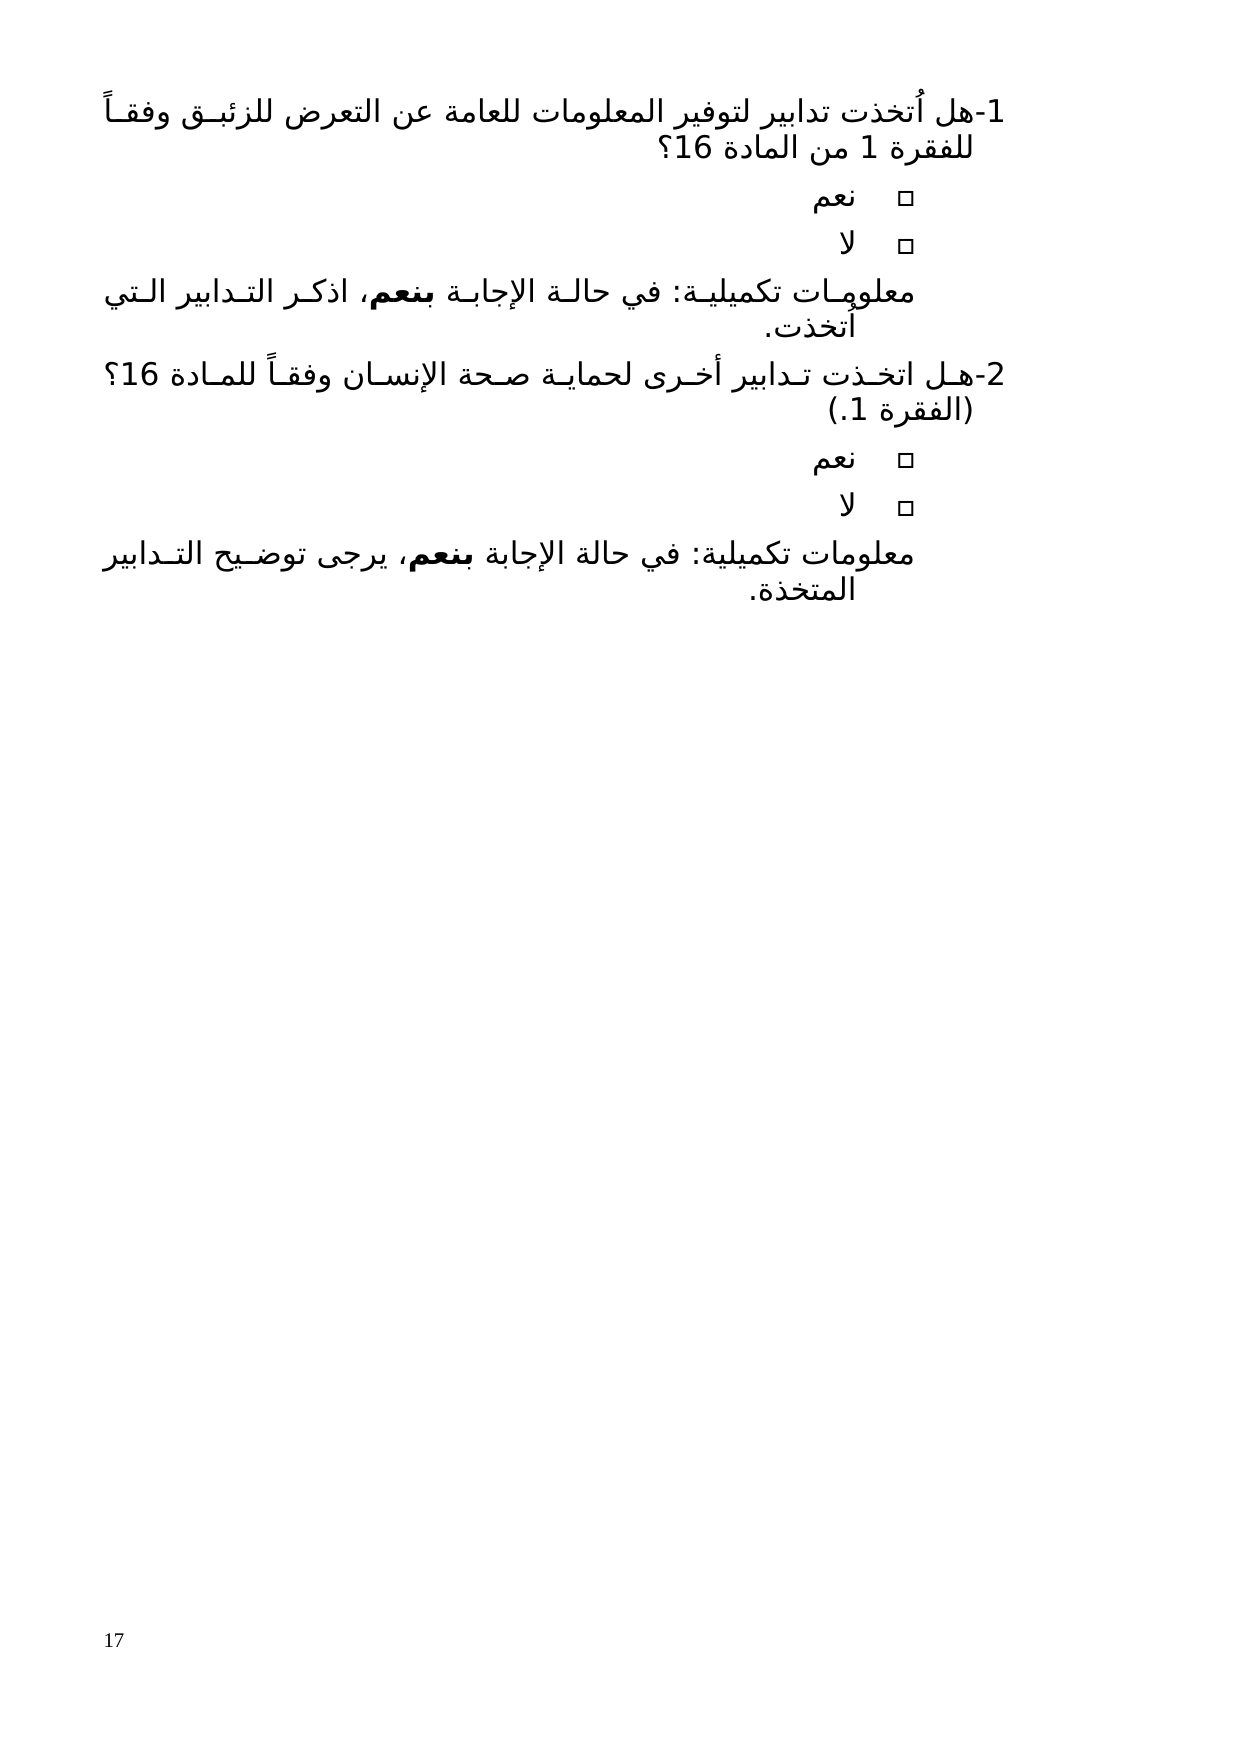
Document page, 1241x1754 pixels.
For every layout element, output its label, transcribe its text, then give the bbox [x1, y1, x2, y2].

text معلومات تكميلية: في حالة الإجابة بنعم، اذكر التدابير التي اُتخذت. [103, 274, 916, 344]
text نعم [103, 178, 916, 213]
text نعم [103, 440, 916, 476]
text لا [103, 226, 916, 261]
list هل اتخذت تدابير أخرى لحماية صحة الإنسان وفقاً للمادة 16؟ (الفقرة 1.) [103, 357, 974, 428]
list هل اُتخذت تدابير لتوفير المعلومات للعامة عن التعرض للزئبق وفقاً للفقرة 1 من المادة 16؟ [103, 94, 974, 165]
text معلومات تكميلية: في حالة الإجابة بنعم، يرجى توضيح التدابير المتخذة. [103, 536, 916, 607]
text لا [103, 488, 916, 524]
